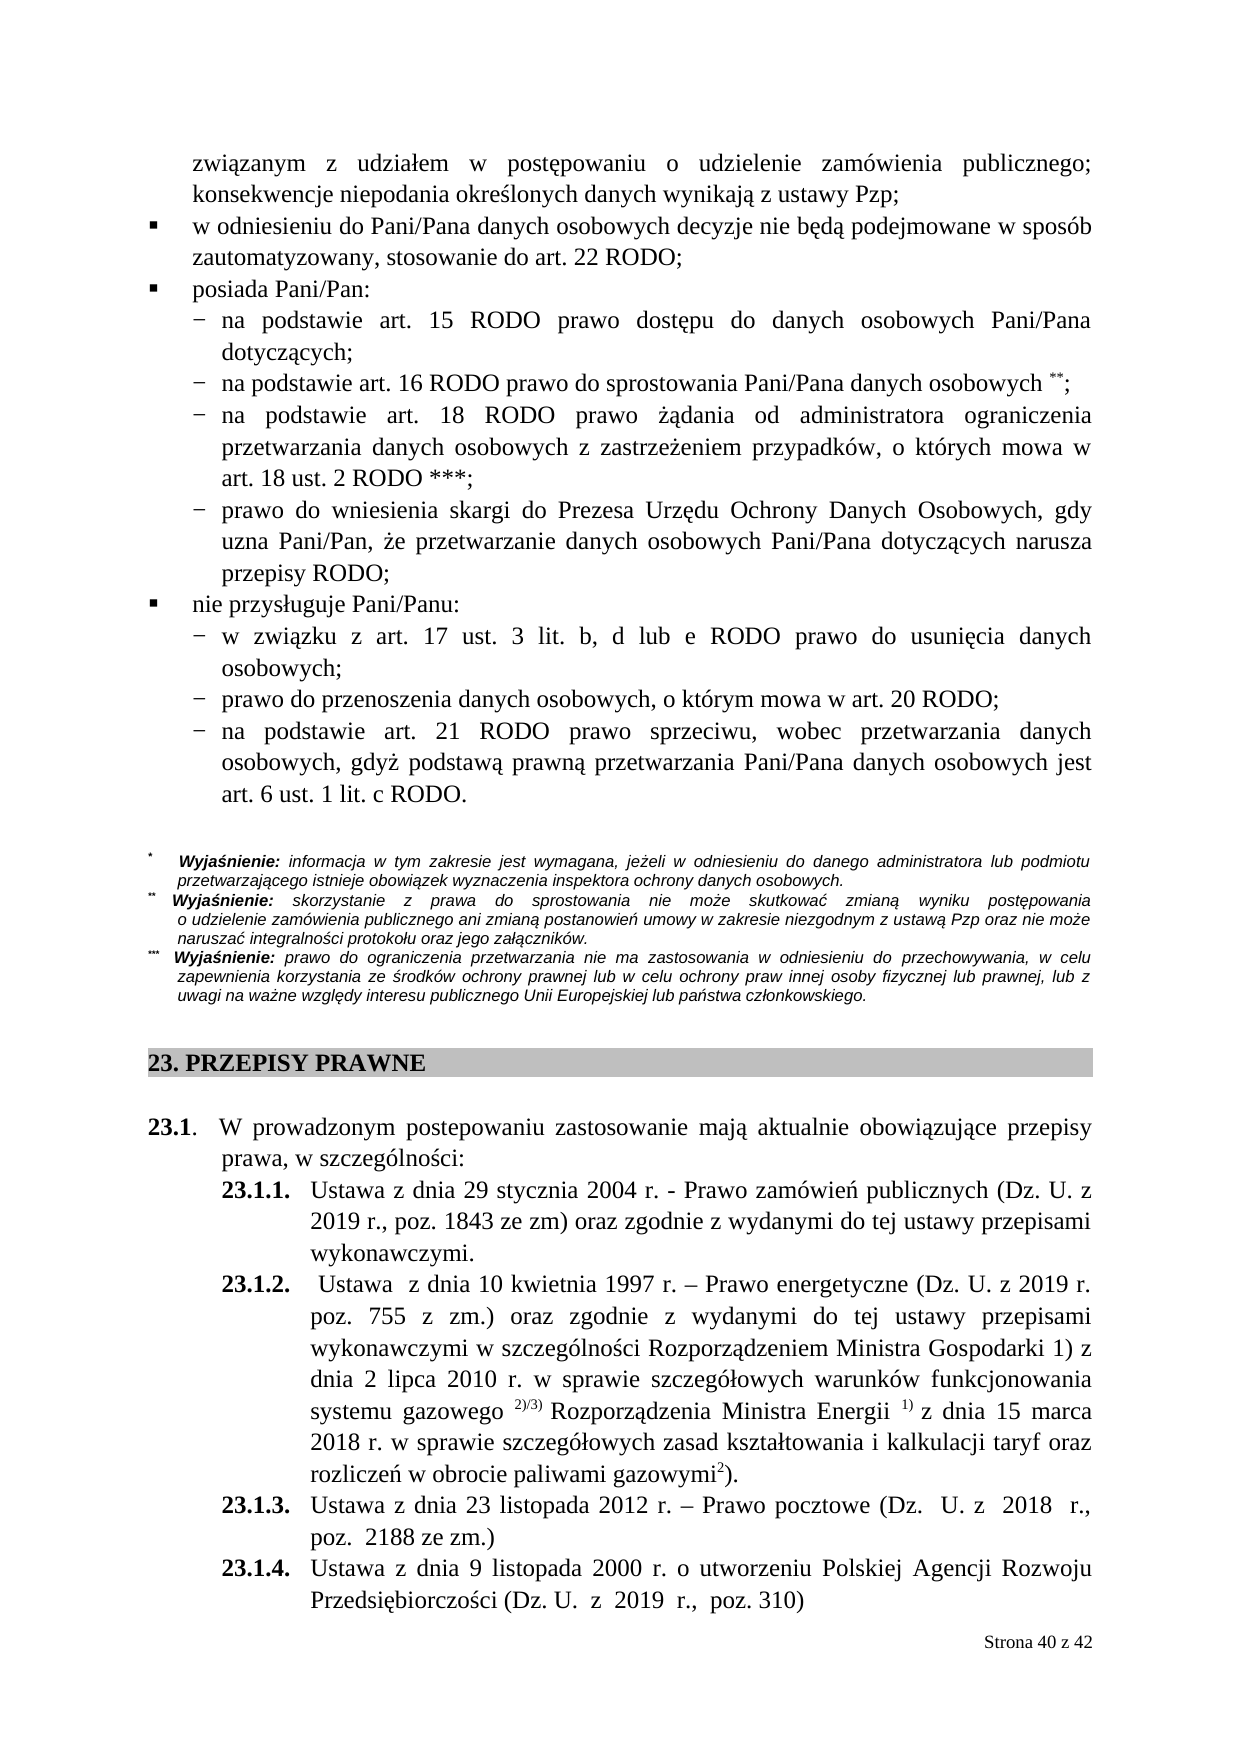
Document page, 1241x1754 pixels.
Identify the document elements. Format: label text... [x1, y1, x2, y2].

text 23.1. W prowadzonym postepowaniu zastosowanie mają aktualnie obowiązujące przepisy prawa, w szczególności: [148, 1112, 1093, 1172]
list Ustawa z dnia 9 listopada 2000 r. o utworzeniu Polskiej Agencji Rozwoju Przedsiębiorczości (Dz. U. z 2019 r., poz. 310) [221, 1553, 1093, 1614]
list w odniesieniu do Pani/Pana danych osobowych decyzje nie będą podejmowane w sposób zautomatyzowany, stosowanie do art. 22 RODO; [148, 211, 1093, 271]
list na podstawie art. 21 RODO prawo sprzeciwu, wobec przetwarzania danych osobowych, gdyż podstawą prawną przetwarzania Pani/Pana danych osobowych jest art. 6 ust. 1 lit. c RODO. [192, 716, 1093, 808]
list posiada Pani/Pan: [148, 274, 1093, 303]
list prawo do wniesienia skargi do Prezesa Urzędu Ochrony Danych Osobowych, gdy uzna Pani/Pan, że przetwarzanie danych osobowych Pani/Pana dotyczących narusza przepisy RODO; [192, 495, 1093, 587]
list Ustawa z dnia 10 kwietnia 1997 r. – Prawo energetyczne (Dz. U. z 2019 r. poz. 755 z zm.) oraz zgodnie z wydanymi do tej ustawy przepisami wykonawczymi w szczególności Rozporządzeniem Ministra Gospodarki 1) z dnia 2 lipca 2010 r. w sprawie szczegółowych warunków funkcjonowania systemu gazowego 2)/3) Rozporządzenia Ministra Energii 1) z dnia 15 marca 2018 r. w sprawie szczegółowych zasad kształtowania i kalkulacji taryf oraz rozliczeń w obrocie paliwami gazowymi2). [221, 1269, 1093, 1488]
list Ustawa z dnia 23 listopada 2012 r. – Prawo pocztowe (Dz. U. z 2018 r., poz. 2188 ze zm.) [221, 1490, 1093, 1551]
list na podstawie art. 15 RODO prawo dostępu do danych osobowych Pani/Pana dotyczących; [192, 305, 1093, 366]
list ** Wyjaśnienie: skorzystanie z prawa do sprostowania nie może skutkować zmianą wyniku postępowania o udzielenie zamówienia publicznego ani zmianą postanowień umowy w zakresie niezgodnym z ustawą Pzp oraz nie może naruszać integralności protokołu oraz jego załączników. [148, 890, 1093, 948]
list * Wyjaśnienie: informacja w tym zakresie jest wymagana, jeżeli w odniesieniu do danego administratora lub podmiotu przetwarzającego istnieje obowiązek wyznaczenia inspektora ochrony danych osobowych. [148, 850, 1093, 890]
list nie przysługuje Pani/Panu: [148, 589, 1093, 618]
list na podstawie art. 18 RODO prawo żądania od administratora ograniczenia przetwarzania danych osobowych z zastrzeżeniem przypadków, o których mowa w art. 18 ust. 2 RODO ***; [192, 400, 1093, 492]
list prawo do przenoszenia danych osobowych, o którym mowa w art. 20 RODO; [192, 684, 1093, 713]
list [148, 148, 1093, 208]
list w związku z art. 17 ust. 3 lit. b, d lub e RODO prawo do usunięcia danych osobowych; [192, 621, 1093, 681]
list *** Wyjaśnienie: prawo do ograniczenia przetwarzania nie ma zastosowania w odniesieniu do przechowywania, w celu zapewnienia korzystania ze środków ochrony prawnej lub w celu ochrony praw innej osoby fizycznej lub prawnej, lub z uwagi na ważne względy interesu publicznego Unii Europejskiej lub państwa członkowskiego. [148, 948, 1093, 1005]
text 23. PRZEPISY PRAWNE [148, 1048, 1093, 1077]
list Ustawa z dnia 29 stycznia 2004 r. - Prawo zamówień publicznych (Dz. U. z 2019 r., poz. 1843 ze zm) oraz zgodnie z wydanymi do tej ustawy przepisami wykonawczymi. [221, 1175, 1093, 1267]
list na podstawie art. 16 RODO prawo do sprostowania Pani/Pana danych osobowych **; [192, 368, 1093, 397]
